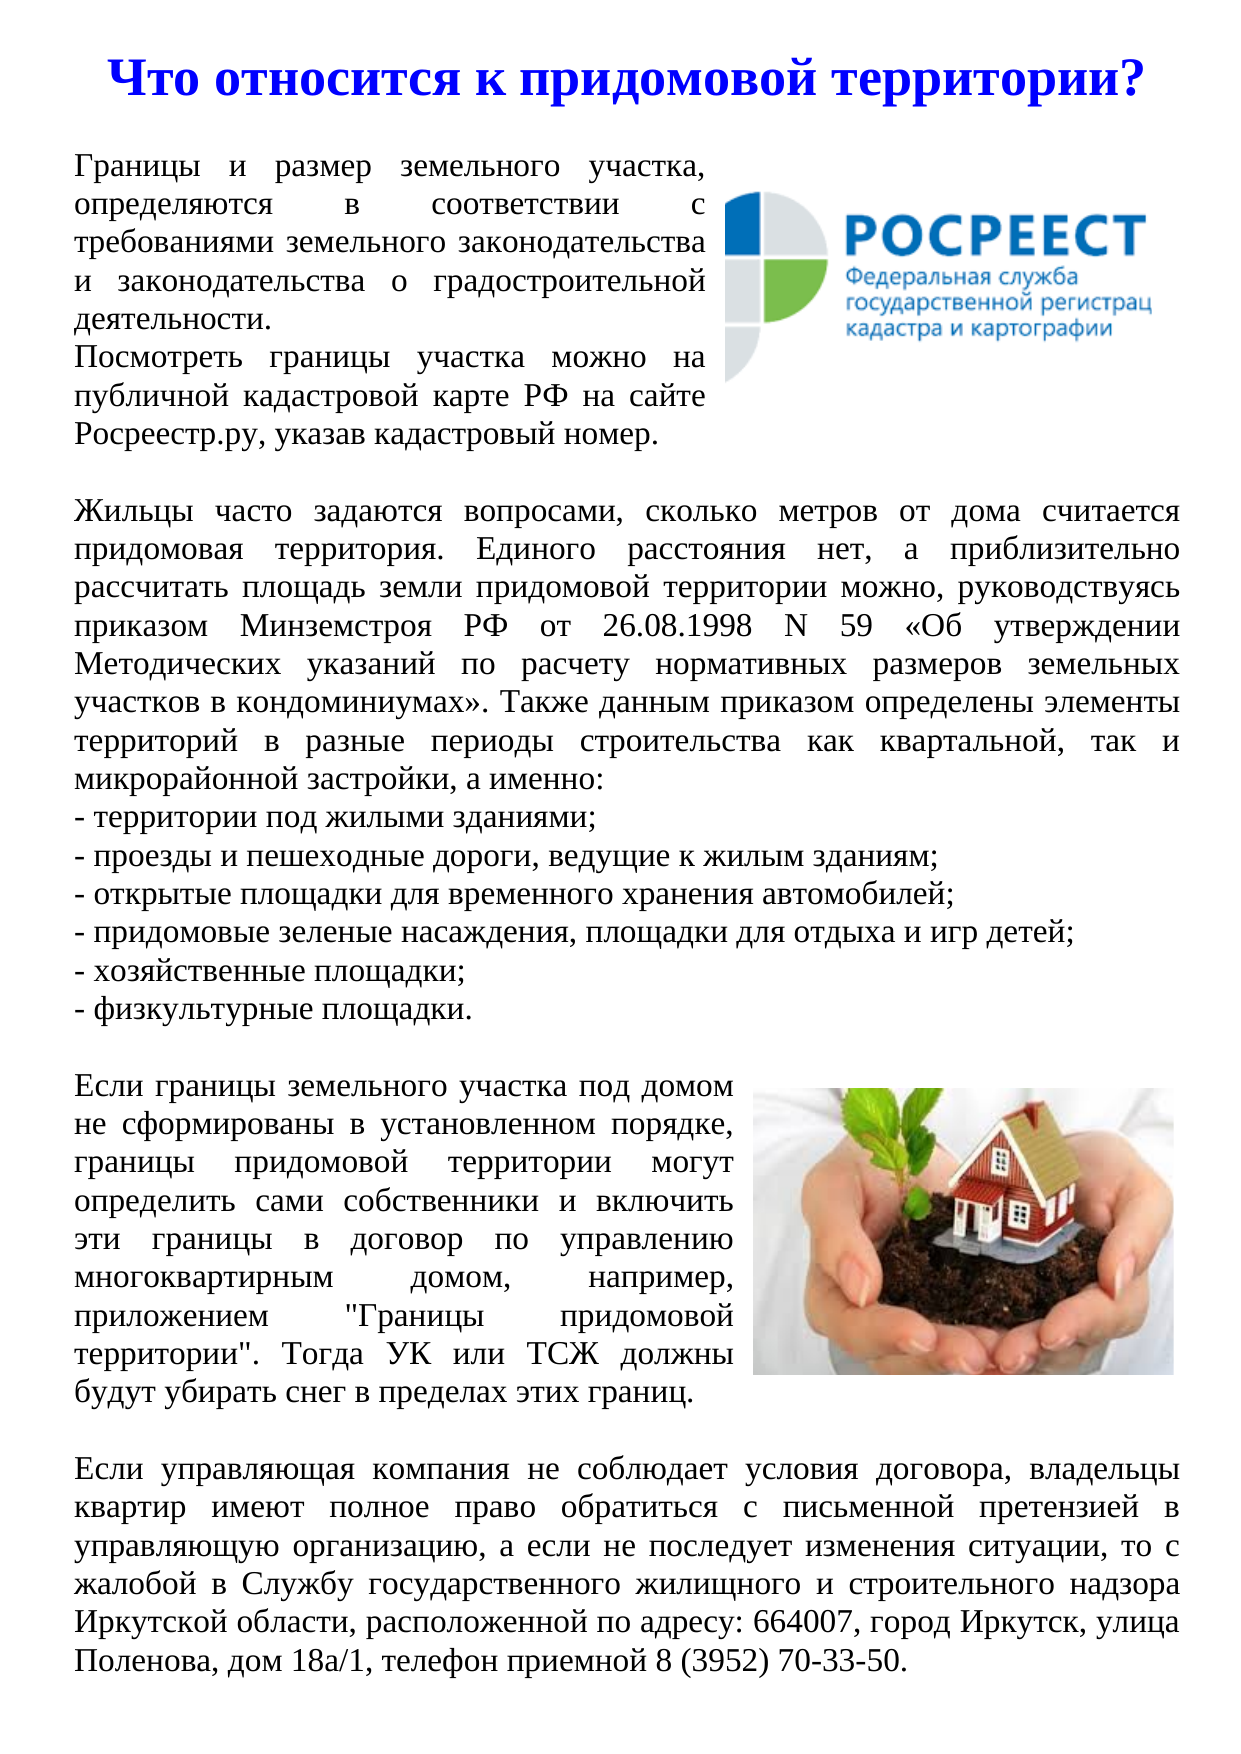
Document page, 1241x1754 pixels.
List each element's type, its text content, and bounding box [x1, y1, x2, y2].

text Посмотреть границы участка можно на публичной кадастровой карте РФ на сайте Росреестр.ру, указав кадастровый номер. [74, 337, 1181, 452]
picture [725, 153, 1152, 435]
text - территории под жилыми зданиями; [74, 797, 1181, 835]
text Если управляющая компания не соблюдает условия договора, владельцы квартир имеют полное право обратиться с письменной претензией в управляющую организацию, а если не последует изменения ситуации, то с жалобой в Службу государственного жилищного и строительного надзора Иркутской области, расположенной по адресу: 664007, город Иркутск, улица Поленова, дом 18а/1, телефон приемной 8 (3952) 70-33-50. [74, 1448, 1181, 1678]
text - проезды и пешеходные дороги, ведущие к жилым зданиям; [74, 835, 1181, 873]
text Жильцы часто задаются вопросами, сколько метров от дома считается придомовая территория. Единого расстояния нет, а приблизительно рассчитать площадь земли придомовой территории можно, руководствуясь приказом Минземстроя РФ от 26.08.1998 N 59 «Об утверждении Методических указаний по расчету нормативных размеров земельных участков в кондоминиумах». Также данным приказом определены элементы территорий в разные периоды строительства как квартальной, так и микрорайонной застройки, а именно: [74, 490, 1181, 797]
picture [753, 1088, 1174, 1375]
text Что относится к придомовой территории? [74, 44, 1181, 107]
text - хозяйственные площадки; [74, 950, 1181, 988]
text - физкультурные площадки. [74, 988, 1181, 1027]
text - придомовые зеленые насаждения, площадки для отдыха и игр детей; [74, 912, 1181, 950]
text Границы и размер земельного участка, определяются в соответствии с требованиями земельного законодательства и законодательства о градостроительной деятельности. [74, 145, 1181, 337]
text - открытые площадки для временного хранения автомобилей; [74, 873, 1181, 912]
